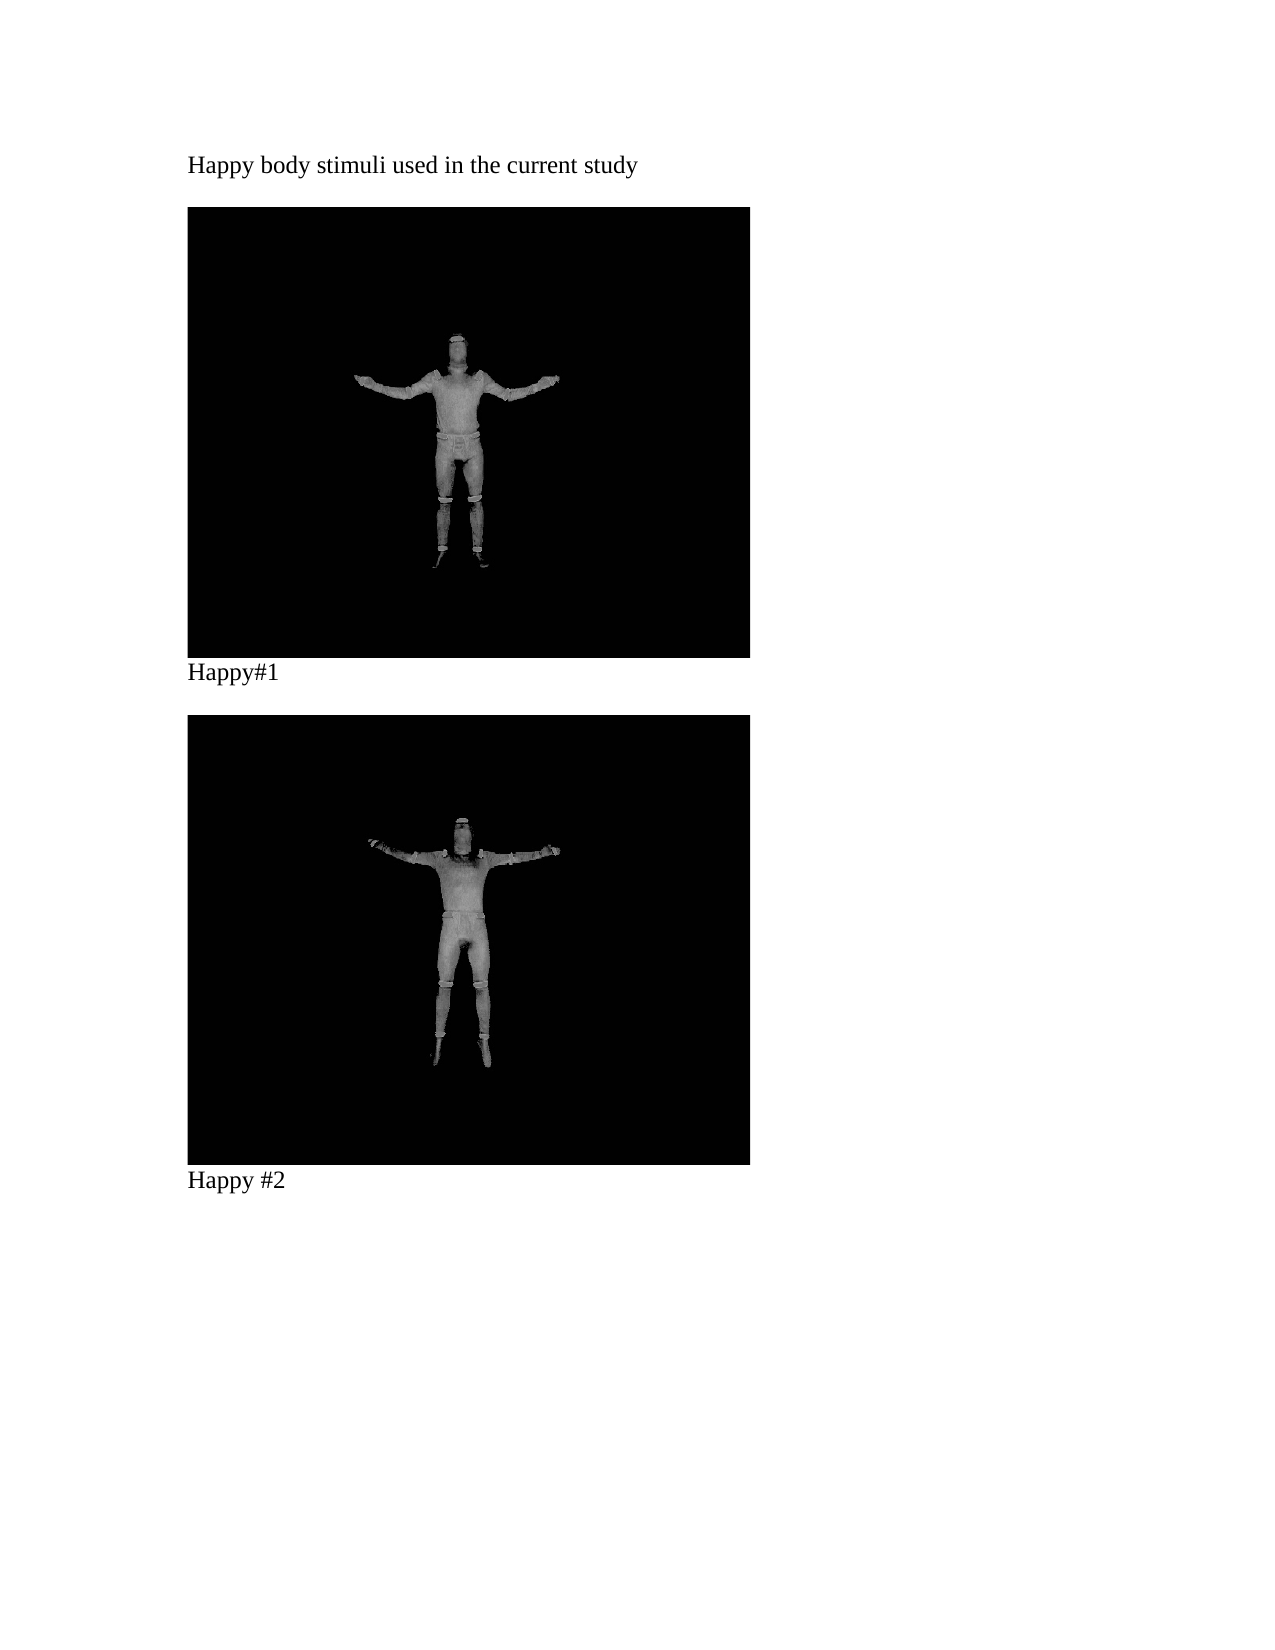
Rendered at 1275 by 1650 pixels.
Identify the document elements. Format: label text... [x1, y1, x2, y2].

text Happy body stimuli used in the current study [187, 150, 1087, 179]
text Happy#1 [187, 657, 1087, 686]
text Happy #2 [187, 1165, 1087, 1194]
picture [187, 207, 750, 658]
picture [187, 715, 750, 1165]
